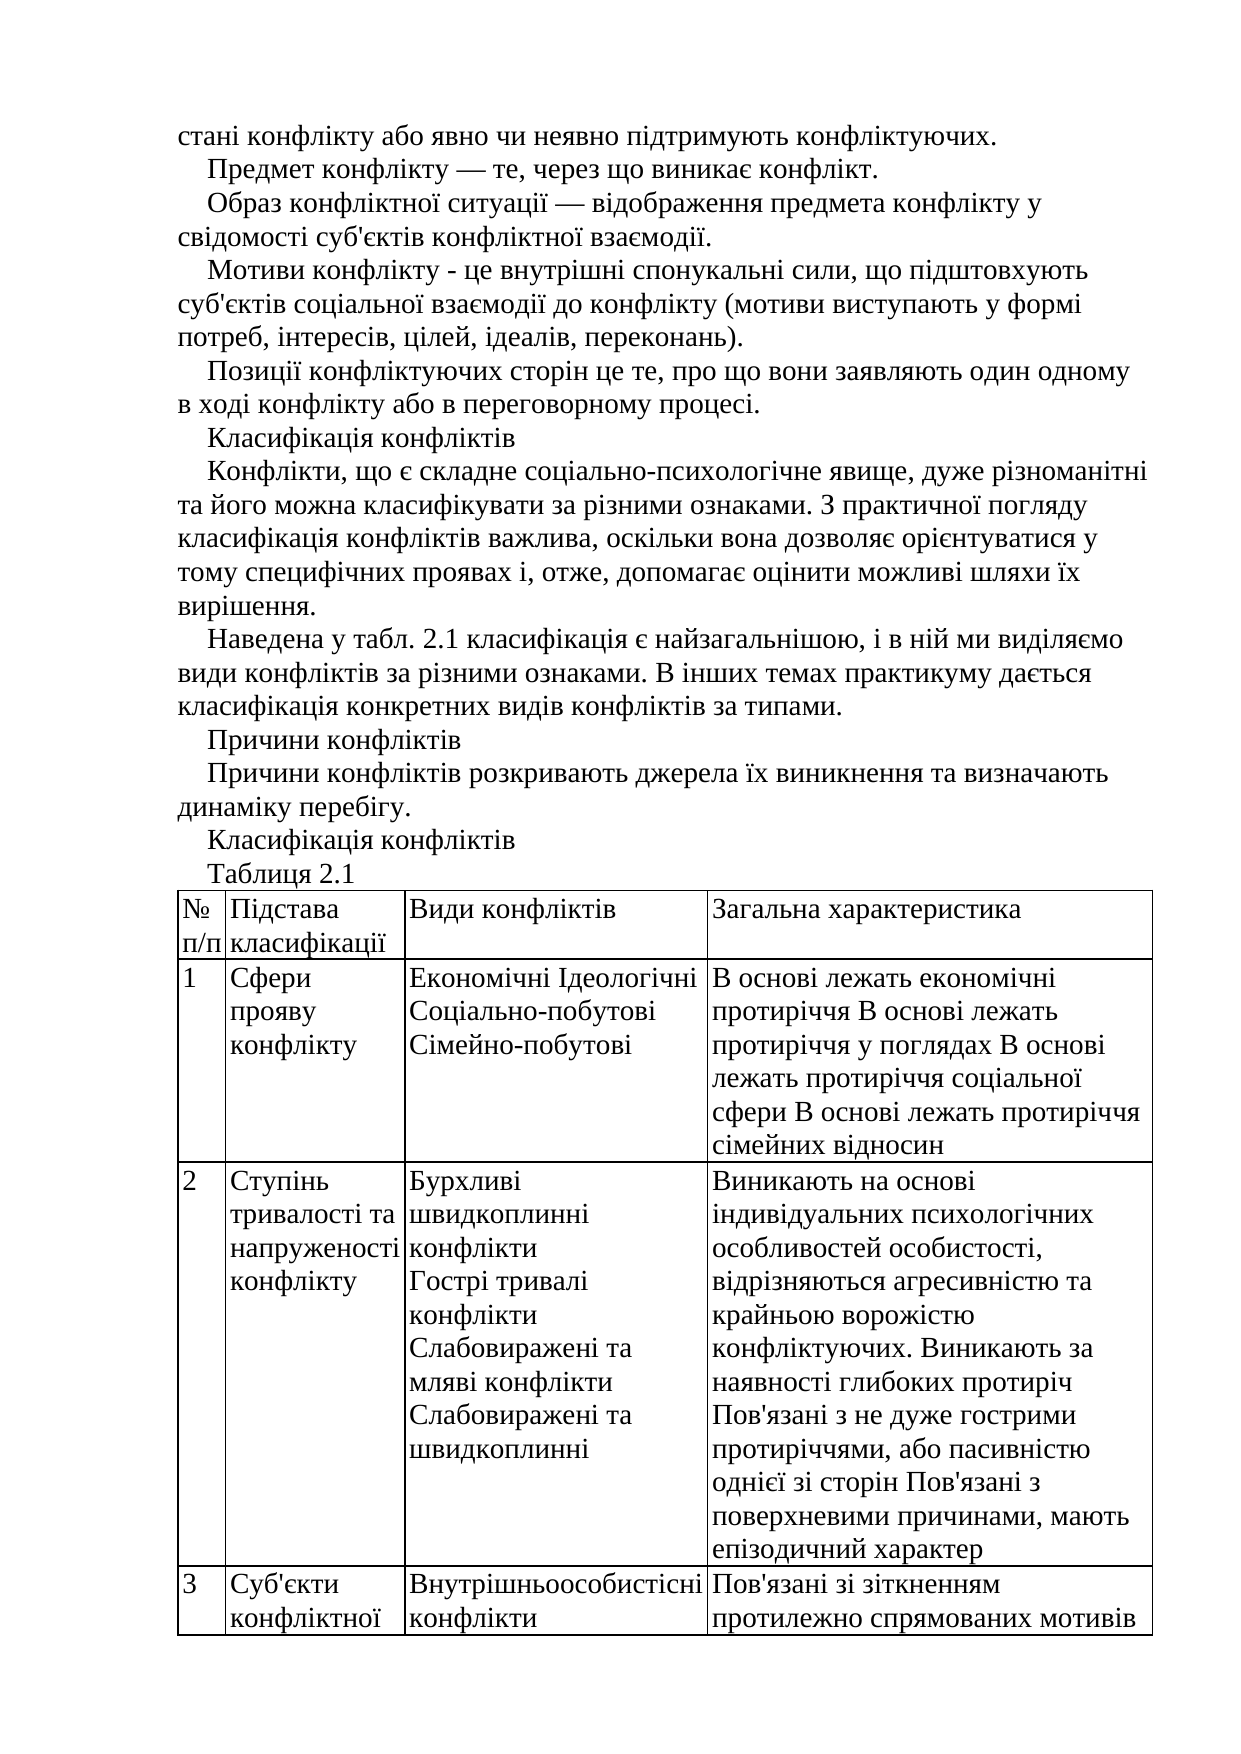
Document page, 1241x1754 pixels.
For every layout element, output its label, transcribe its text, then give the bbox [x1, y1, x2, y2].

text Предмет конфлікту — те, через що виникає конфлікт. [177, 152, 1152, 185]
table_cell Виникають на основі індивідуальних психологічних особливостей особистості, відрізняються агресивністю та крайньою ворожістю конфліктуючих. Виникають за наявності глибоких протиріч Пов'язані з не дуже гострими протиріччями, або пасивністю однієї зі сторін Пов'язані з поверхневими причинами, мають епізодичний характер [708, 1163, 1152, 1565]
table_cell 1 [179, 960, 225, 1161]
table_header Види конфліктів [406, 891, 707, 958]
table_header Загальна характеристика [708, 891, 1152, 958]
text Причини конфліктів [177, 722, 1152, 755]
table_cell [226, 1567, 404, 1634]
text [177, 118, 1152, 152]
text Причини конфліктів розкривають джерела їх виникнення та визначають динаміку перебігу. [177, 755, 1152, 822]
text Позиції конфліктуючих сторін це те, про що вони заявляють один одному в ході конфлікту або в переговорному процесі. [177, 353, 1152, 420]
text Таблиця 2.1 [177, 856, 1152, 889]
text Образ конфліктної ситуації — відображення предмета конфлікту у свідомості суб'єктів конфліктної взаємодії. [177, 185, 1152, 252]
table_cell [708, 1567, 1152, 1634]
table_cell Сфери прояву конфлікту [226, 960, 404, 1161]
table_header Підстава класифікації [226, 891, 404, 958]
table_cell В основі лежать економічні протиріччя В основі лежать протиріччя у поглядах В основі лежать протиріччя соціальної сфери В основі лежать протиріччя сімейних відносин [708, 960, 1152, 1161]
text Конфлікти, що є складне соціально-психологічне явище, дуже різноманітні та його можна класифікувати за різними ознаками. З практичної погляду класифікація конфліктів важлива, оскільки вона дозволяє орієнтуватися у тому специфічних проявах і, отже, допомагає оцінити можливі шляхи їх вирішення. [177, 453, 1152, 621]
table_cell 3 [179, 1567, 225, 1634]
text Мотиви конфлікту - це внутрішні спонукальні сили, що підштовхують суб'єктів соціальної взаємодії до конфлікту (мотиви виступають у формі потреб, інтересів, цілей, ідеалів, переконань). [177, 252, 1152, 353]
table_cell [406, 1567, 707, 1634]
table_header № п/п [179, 891, 225, 958]
table_cell Бурхливі швидкоплинні конфлікти Гострі тривалі конфлікти Слабовиражені та мляві конфлікти Слабовиражені та швидкоплинні [406, 1163, 707, 1565]
table_cell Ступінь тривалості та напруженості конфлікту [226, 1163, 404, 1565]
text Класифікація конфліктів [177, 822, 1152, 856]
text Класифікація конфліктів [177, 420, 1152, 453]
text Наведена у табл. 2.1 класифікація є найзагальнішою, і в ній ми виділяємо види конфліктів за різними ознаками. В інших темах практикуму дається класифікація конкретних видів конфліктів за типами. [177, 621, 1152, 722]
table_cell Економічні Ідеологічні Соціально-побутові Сімейно-побутові [406, 960, 707, 1161]
table_cell 2 [179, 1163, 225, 1565]
